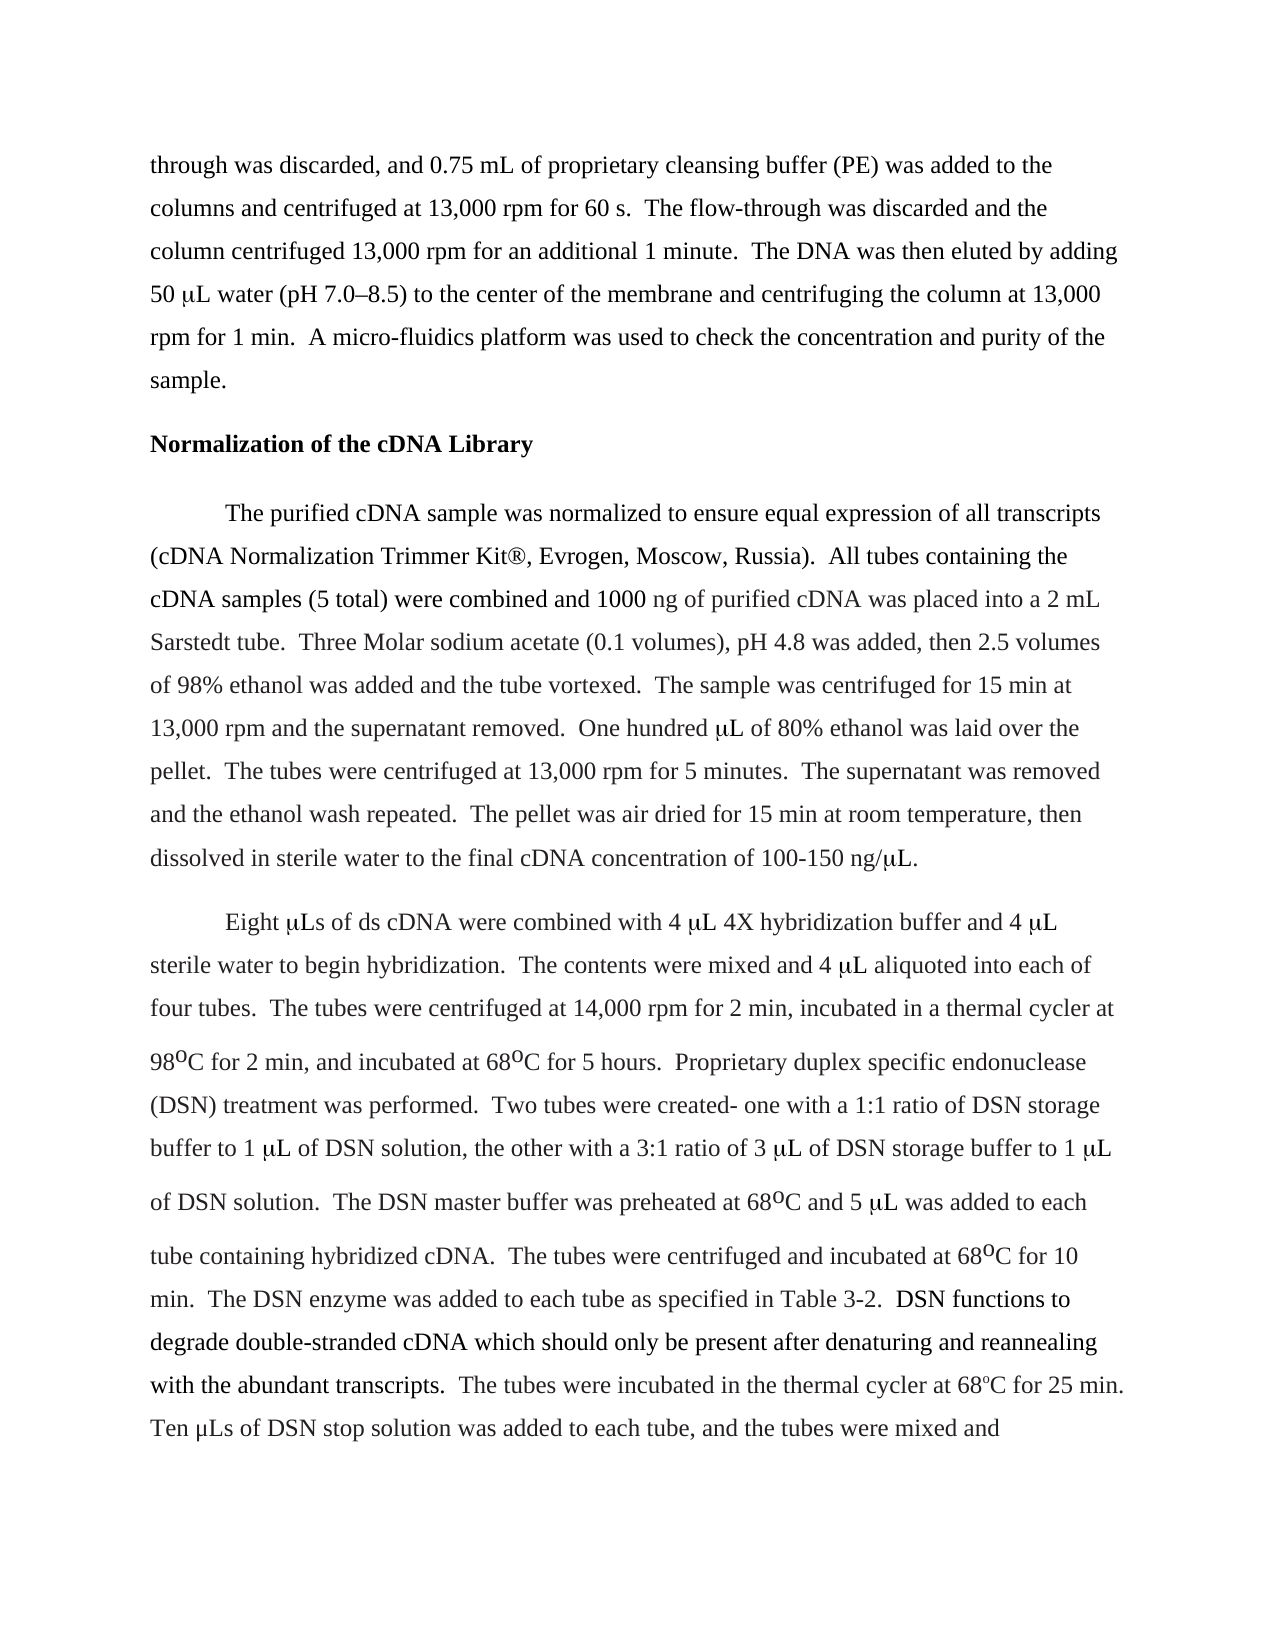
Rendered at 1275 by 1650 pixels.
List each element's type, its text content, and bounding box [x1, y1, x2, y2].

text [150, 150, 1125, 394]
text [150, 907, 1125, 1442]
subtitle Normalization of the cDNA Library [150, 429, 1125, 458]
text The purified cDNA sample was normalized to ensure equal expression of all transcripts (cDNA Normalization Trimmer Kit®, Evrogen, Moscow, Russia). All tubes containing the cDNA samples (5 total) were combined and 1000 ng of purified cDNA was placed into a 2 mL Sarstedt tube. Three Molar sodium acetate (0.1 volumes), pH 4.8 was added, then 2.5 volumes of 98% ethanol was added and the tube vortexed. The sample was centrifuged for 15 min at 13,000 rpm and the supernatant removed. One hundred L of 80% ethanol was laid over the pellet. The tubes were centrifuged at 13,000 rpm for 5 minutes. The supernatant was removed and the ethanol wash repeated. The pellet was air dried for 15 min at room temperature, then dissolved in sterile water to the final cDNA concentration of 100-150 ng/L. [150, 498, 1125, 871]
